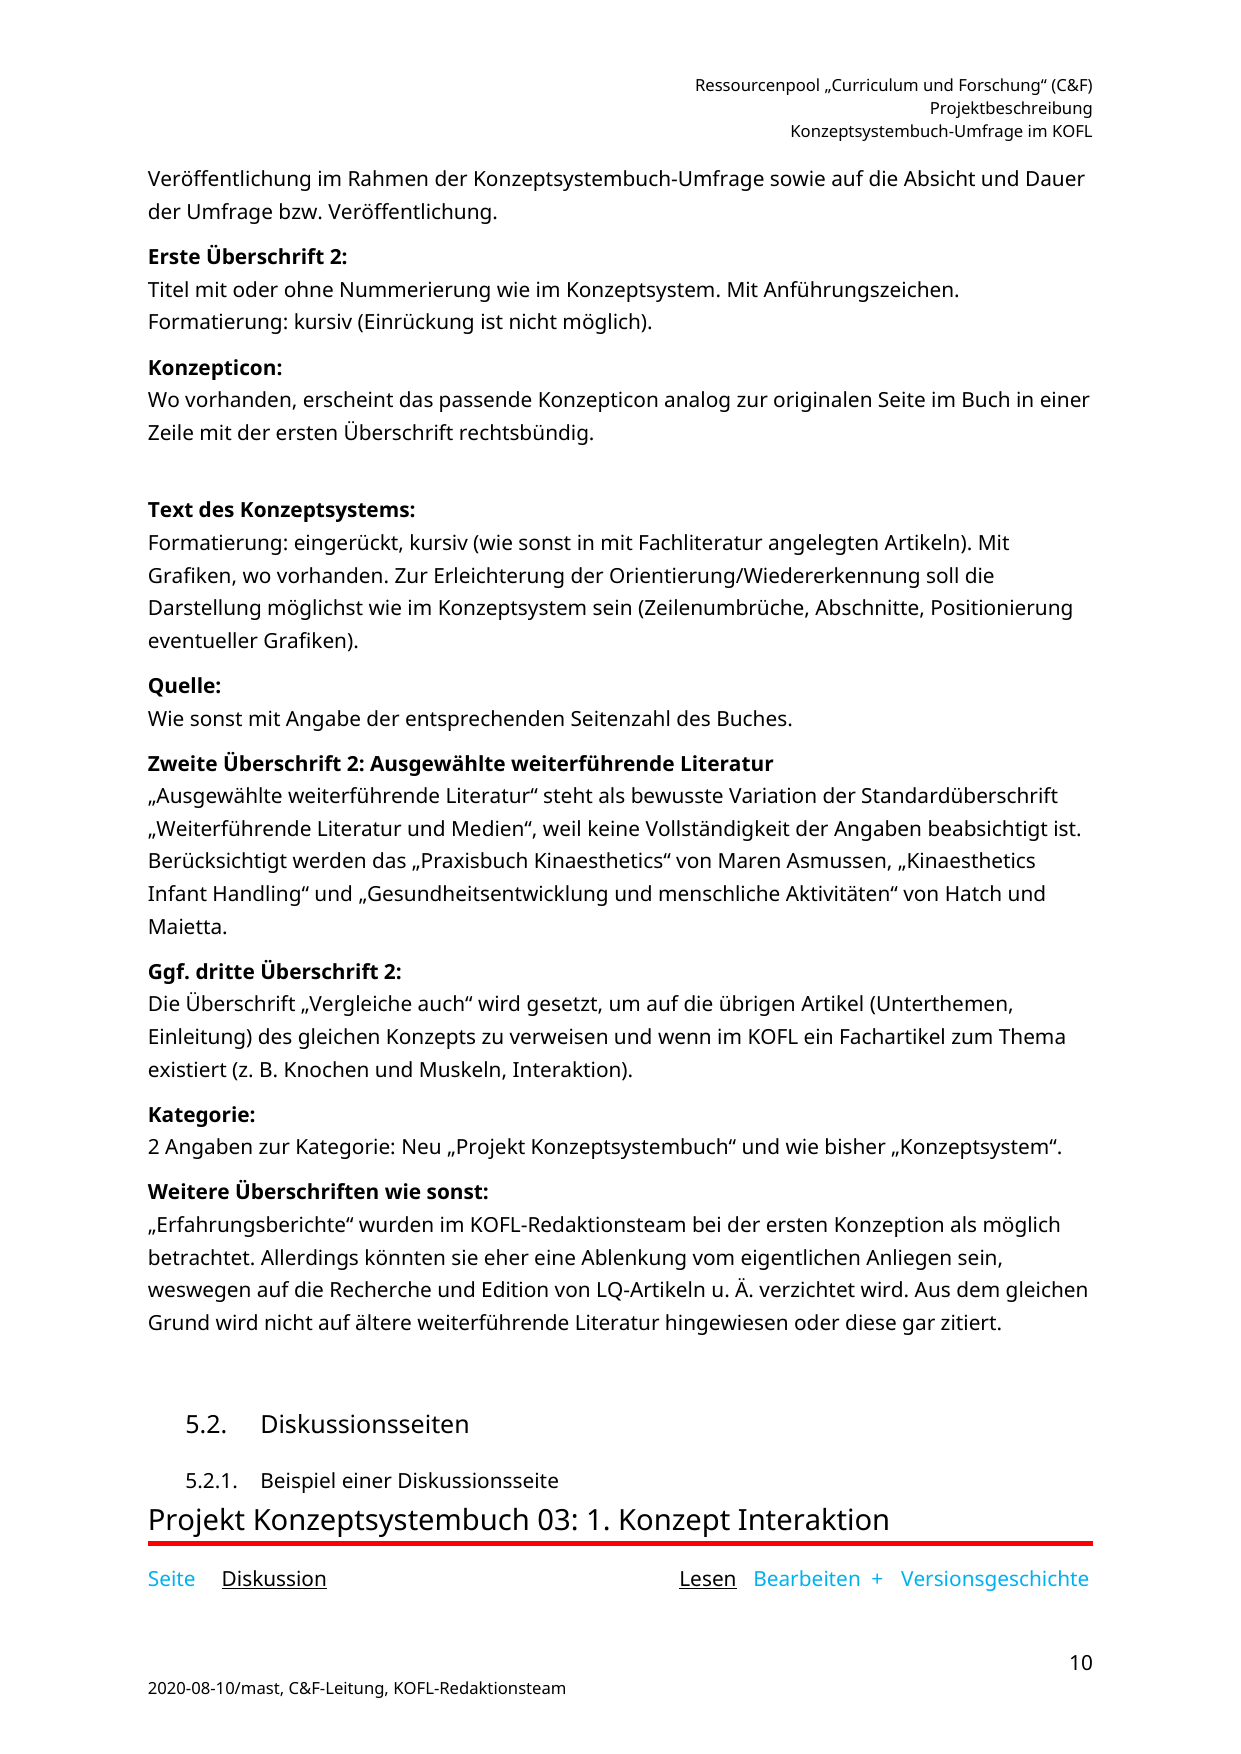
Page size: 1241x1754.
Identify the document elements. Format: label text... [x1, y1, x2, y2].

text Kategorie: 2 Angaben zur Kategorie: Neu „Projekt Konzeptsystembuch“ und wie bisher „Konzeptsystem“. [148, 1100, 1093, 1161]
text Text des Konzeptsystems: Formatierung: eingerückt, kursiv (wie sonst in mit Fachliteratur angelegten Artikeln). Mit Grafiken, wo vorhanden. Zur Erleichterung der Orientierung/Wiedererkennung soll die Darstellung möglichst wie im Konzeptsystem sein (Zeilenumbrüche, Abschnitte, Positionierung eventueller Grafiken). [148, 496, 1093, 654]
text Wo vorhanden, erscheint das passende Konzepticon analog zur originalen Seite im Buch in einer Zeile mit der ersten Überschrift rechtsbündig. [148, 385, 1093, 446]
text Weitere Überschriften wie sonst: „Erfahrungsberichte“ wurden im KOFL-Redaktionsteam bei der ersten Konzeption als möglich betrachtet. Allerdings könnten sie eher eine Ablenkung vom eigentlichen Anliegen sein, weswegen auf die Recherche und Edition von LQ-Artikeln u. Ä. verzichtet wird. Aus dem gleichen Grund wird nicht auf ältere weiterführende Literatur hingewiesen oder diese gar zitiert. [148, 1177, 1093, 1336]
text Ggf. dritte Überschrift 2: Die Überschrift „Vergleiche auch“ wird gesetzt, um auf die übrigen Artikel (Unterthemen, Einleitung) des gleichen Konzepts zu verweisen und wenn im KOFL ein Fachartikel zum Thema existiert (z. B. Knochen und Muskeln, Interaktion). [148, 957, 1093, 1083]
text Projekt Konzeptsystembuch 03: 1. Konzept Interaktion [148, 1499, 1093, 1541]
subtitle Diskussionsseiten [185, 1406, 1093, 1441]
text Erste Überschrift 2: Titel mit oder ohne Nummerierung wie im Konzeptsystem. Mit Anführungszeichen. Formatierung: kursiv (Einrückung ist nicht möglich). [148, 242, 1093, 336]
subtitle Beispiel einer Diskussionsseite [185, 1466, 1093, 1495]
text Quelle: Wie sonst mit Angabe der entsprechenden Seitenzahl des Buches. [148, 671, 1093, 732]
text Konzepticon: [148, 353, 1093, 381]
text Zweite Überschrift 2: Ausgewählte weiterführende Literatur „Ausgewählte weiterführende Literatur“ steht als bewusste Variation der Standardüberschrift „Weiterführende Literatur und Medien“, weil keine Vollständigkeit der Angaben beabsichtigt ist. Berücksichtigt werden das „Praxisbuch Kinaesthetics“ von Maren Asmussen, „Kinaesthetics Infant Handling“ und „Gesundheitsentwicklung und menschliche Aktivitäten“ von Hatch und Maietta. [148, 749, 1093, 940]
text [148, 164, 1093, 226]
text Seite Diskussion Lesen Bearbeiten + Versionsgeschichte [148, 1564, 1093, 1592]
